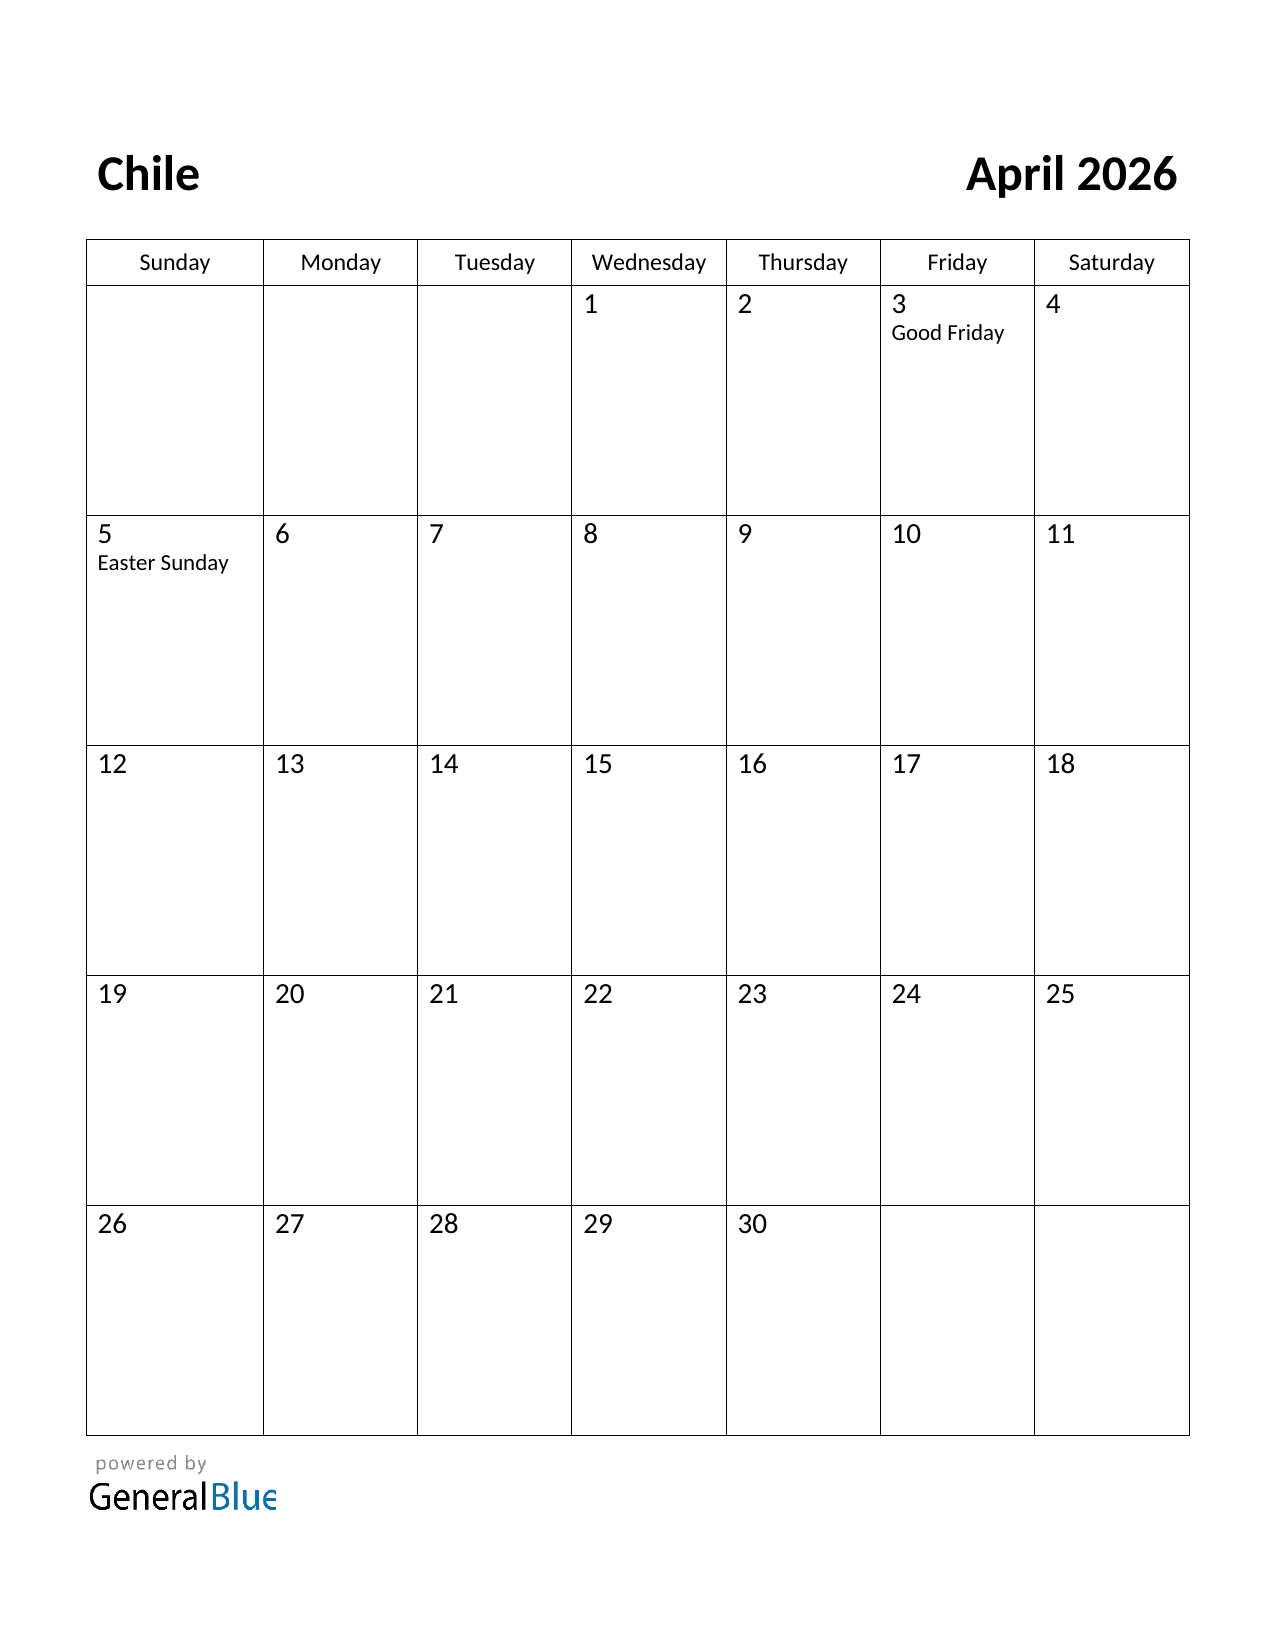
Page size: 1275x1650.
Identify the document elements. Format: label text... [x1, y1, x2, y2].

table_cell 12 [87, 746, 263, 778]
table_cell [572, 1238, 726, 1434]
table_cell 29 [572, 1206, 726, 1238]
table_cell [86, 1436, 1189, 1534]
table_cell Tuesday [418, 240, 571, 284]
table_cell Friday [881, 240, 1034, 284]
table_cell Saturday [1035, 240, 1189, 284]
table_cell 19 [87, 976, 263, 1008]
table_cell 28 [418, 1206, 571, 1238]
table_cell [1035, 548, 1189, 744]
table_cell [264, 778, 417, 974]
table_cell Sunday [87, 240, 263, 284]
table_cell [1035, 778, 1189, 974]
picture [88, 1452, 276, 1515]
table_cell 21 [418, 976, 571, 1008]
table_cell 10 [881, 516, 1034, 548]
table_cell 25 [1035, 976, 1189, 1008]
table_cell [572, 548, 726, 744]
table_cell 2 [727, 286, 880, 318]
table_cell [881, 778, 1034, 974]
table_cell 5 [87, 516, 263, 548]
table_cell 26 [87, 1206, 263, 1238]
table_cell [727, 548, 880, 744]
table_cell [1035, 1206, 1189, 1238]
table_cell [727, 778, 880, 974]
table_cell [418, 318, 571, 514]
table_cell [418, 286, 571, 318]
table_cell 15 [572, 746, 726, 778]
table_cell [881, 1008, 1034, 1204]
table_cell [264, 548, 417, 744]
table_cell 4 [1035, 286, 1189, 318]
table_cell [727, 1238, 880, 1434]
table_cell [1035, 1238, 1189, 1434]
table_cell [87, 1008, 263, 1204]
table_cell Thursday [727, 240, 880, 284]
table_cell [881, 548, 1034, 744]
table_header Chile [86, 105, 572, 239]
table_cell [264, 286, 417, 318]
table_cell 11 [1035, 516, 1189, 548]
table_cell [1035, 318, 1189, 514]
table_cell [264, 1008, 417, 1204]
table_cell 3 [881, 286, 1034, 318]
table_cell 30 [727, 1206, 880, 1238]
table_cell [87, 778, 263, 974]
table_header April 2026 [572, 105, 1189, 239]
table_cell 14 [418, 746, 571, 778]
table_cell [727, 318, 880, 514]
table_cell [572, 1008, 726, 1204]
table_cell [87, 1238, 263, 1434]
table_cell 16 [727, 746, 880, 778]
table_cell 17 [881, 746, 1034, 778]
table_cell 9 [727, 516, 880, 548]
table_cell [264, 1238, 417, 1434]
table_cell 20 [264, 976, 417, 1008]
table_cell 6 [264, 516, 417, 548]
table_cell [572, 778, 726, 974]
table_cell 27 [264, 1206, 417, 1238]
table_cell [727, 1008, 880, 1204]
table_cell [87, 318, 263, 514]
table_cell [418, 1008, 571, 1204]
table_cell 23 [727, 976, 880, 1008]
table_cell [572, 318, 726, 514]
table_cell [418, 778, 571, 974]
table_cell [1035, 1008, 1189, 1204]
table_cell [881, 1238, 1034, 1434]
table_cell [418, 1238, 571, 1434]
table_cell 7 [418, 516, 571, 548]
table_cell 1 [572, 286, 726, 318]
table_cell 18 [1035, 746, 1189, 778]
table_cell 24 [881, 976, 1034, 1008]
table_cell Monday [264, 240, 417, 284]
table_cell [418, 548, 571, 744]
table_cell [87, 286, 263, 318]
table_cell Wednesday [572, 240, 726, 284]
table_cell Easter Sunday [87, 548, 263, 744]
table_cell [881, 1206, 1034, 1238]
table_cell 22 [572, 976, 726, 1008]
table_cell 13 [264, 746, 417, 778]
table_cell 8 [572, 516, 726, 548]
table_cell Good Friday [881, 318, 1034, 514]
table_cell [264, 318, 417, 514]
